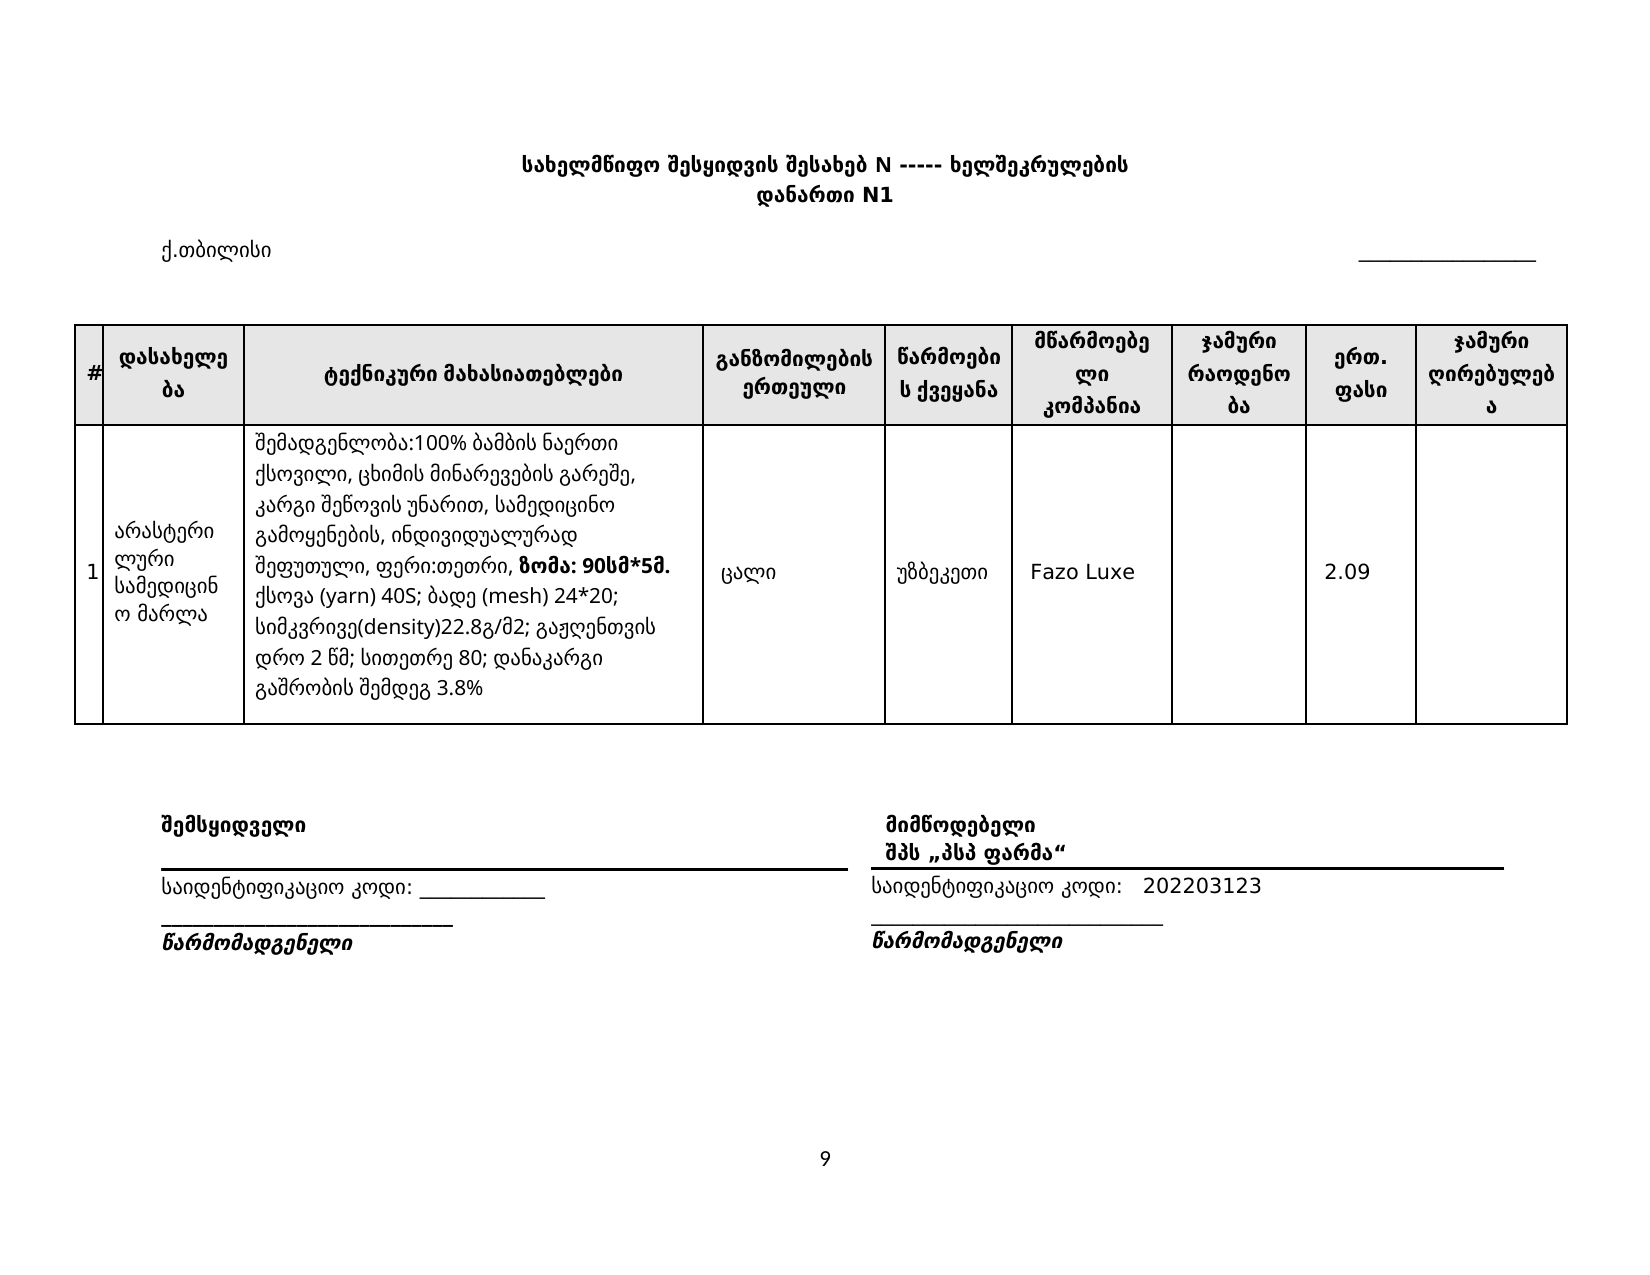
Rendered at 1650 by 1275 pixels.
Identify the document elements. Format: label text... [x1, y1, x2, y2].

table_header ჯამური ღირებულება [1417, 326, 1566, 424]
table_header წარმოების ქვეყანა [886, 326, 1011, 424]
table_header _________________ [848, 238, 1547, 295]
text სახელმწიფო შესყიდვის შესახებ N ----- ხელშეკრულების [150, 150, 1500, 178]
table_header მიმწოდებელი შპს „პსპ ფარმა“ საიდენტიფიკაციო კოდი: 202203123 ____________________________ წარმომადგენელი [860, 813, 1516, 986]
table_header # [76, 326, 102, 424]
table_header ერთ. ფასი [1307, 326, 1415, 424]
text დანართი N1 [150, 183, 1500, 207]
table_header დასახელება [104, 326, 243, 424]
table_cell 1 [76, 426, 102, 723]
table_header შემსყიდველი საიდენტიფიკაციო კოდი: ____________ ____________________________ წარმომადგენელი [150, 813, 860, 986]
table_header განზომილების ერთეული [704, 326, 884, 424]
table_header ჯამური რაოდენობა [1173, 326, 1305, 424]
table_cell 2.09 [1307, 426, 1415, 723]
table_header ტექნიკური მახასიათებლები [245, 326, 702, 424]
table_header ქ.თბილისი [150, 238, 848, 295]
table_header მწარმოებელი კომპანია [1013, 326, 1171, 424]
table_cell Fazo Luxe [1013, 426, 1171, 723]
table_cell არასტერილური სამედიცინო მარლა [104, 426, 243, 723]
table_cell უზბეკეთი [886, 426, 1011, 723]
table_cell შემადგენლობა:100% ბამბის ნაერთი ქსოვილი, ცხიმის მინარევების გარეშე, კარგი შეწოვის უნარით, სამედიცინო გამოყენების, ინდივიდუალურად შეფუთული, ფერი:თეთრი, ზომა: 90სმ*5მ. ქსოვა (yarn) 40S; ბადე (mesh) 24*20; სიმკვრივე(density)22.8გ/მ2; გაჟღენთვის დრო 2 წმ; სითეთრე 80; დანაკარგი გაშრობის შემდეგ 3.8% [245, 426, 702, 723]
table_cell [1417, 426, 1566, 723]
table_cell ცალი [704, 426, 884, 723]
table_cell [1173, 426, 1305, 723]
